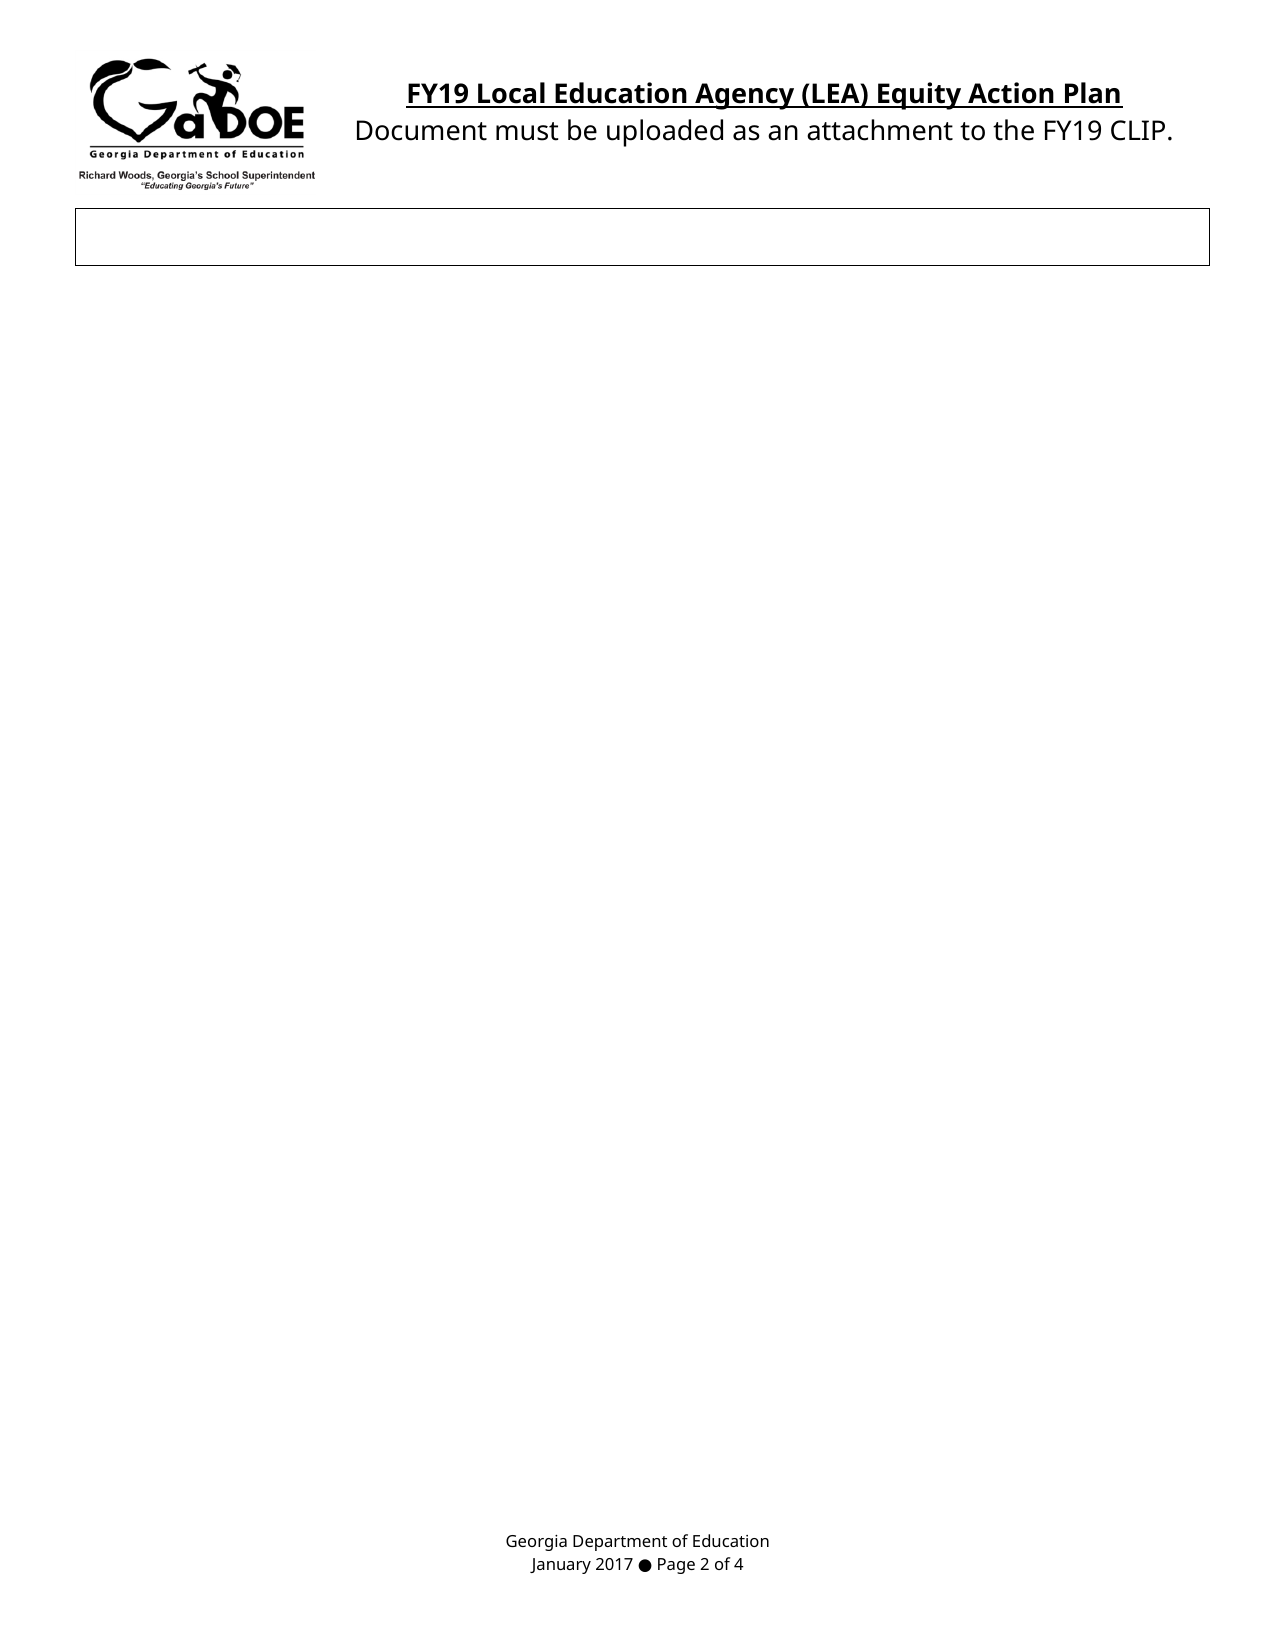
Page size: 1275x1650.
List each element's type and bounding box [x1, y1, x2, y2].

table_cell [76, 209, 1209, 264]
picture [75, 50, 317, 195]
